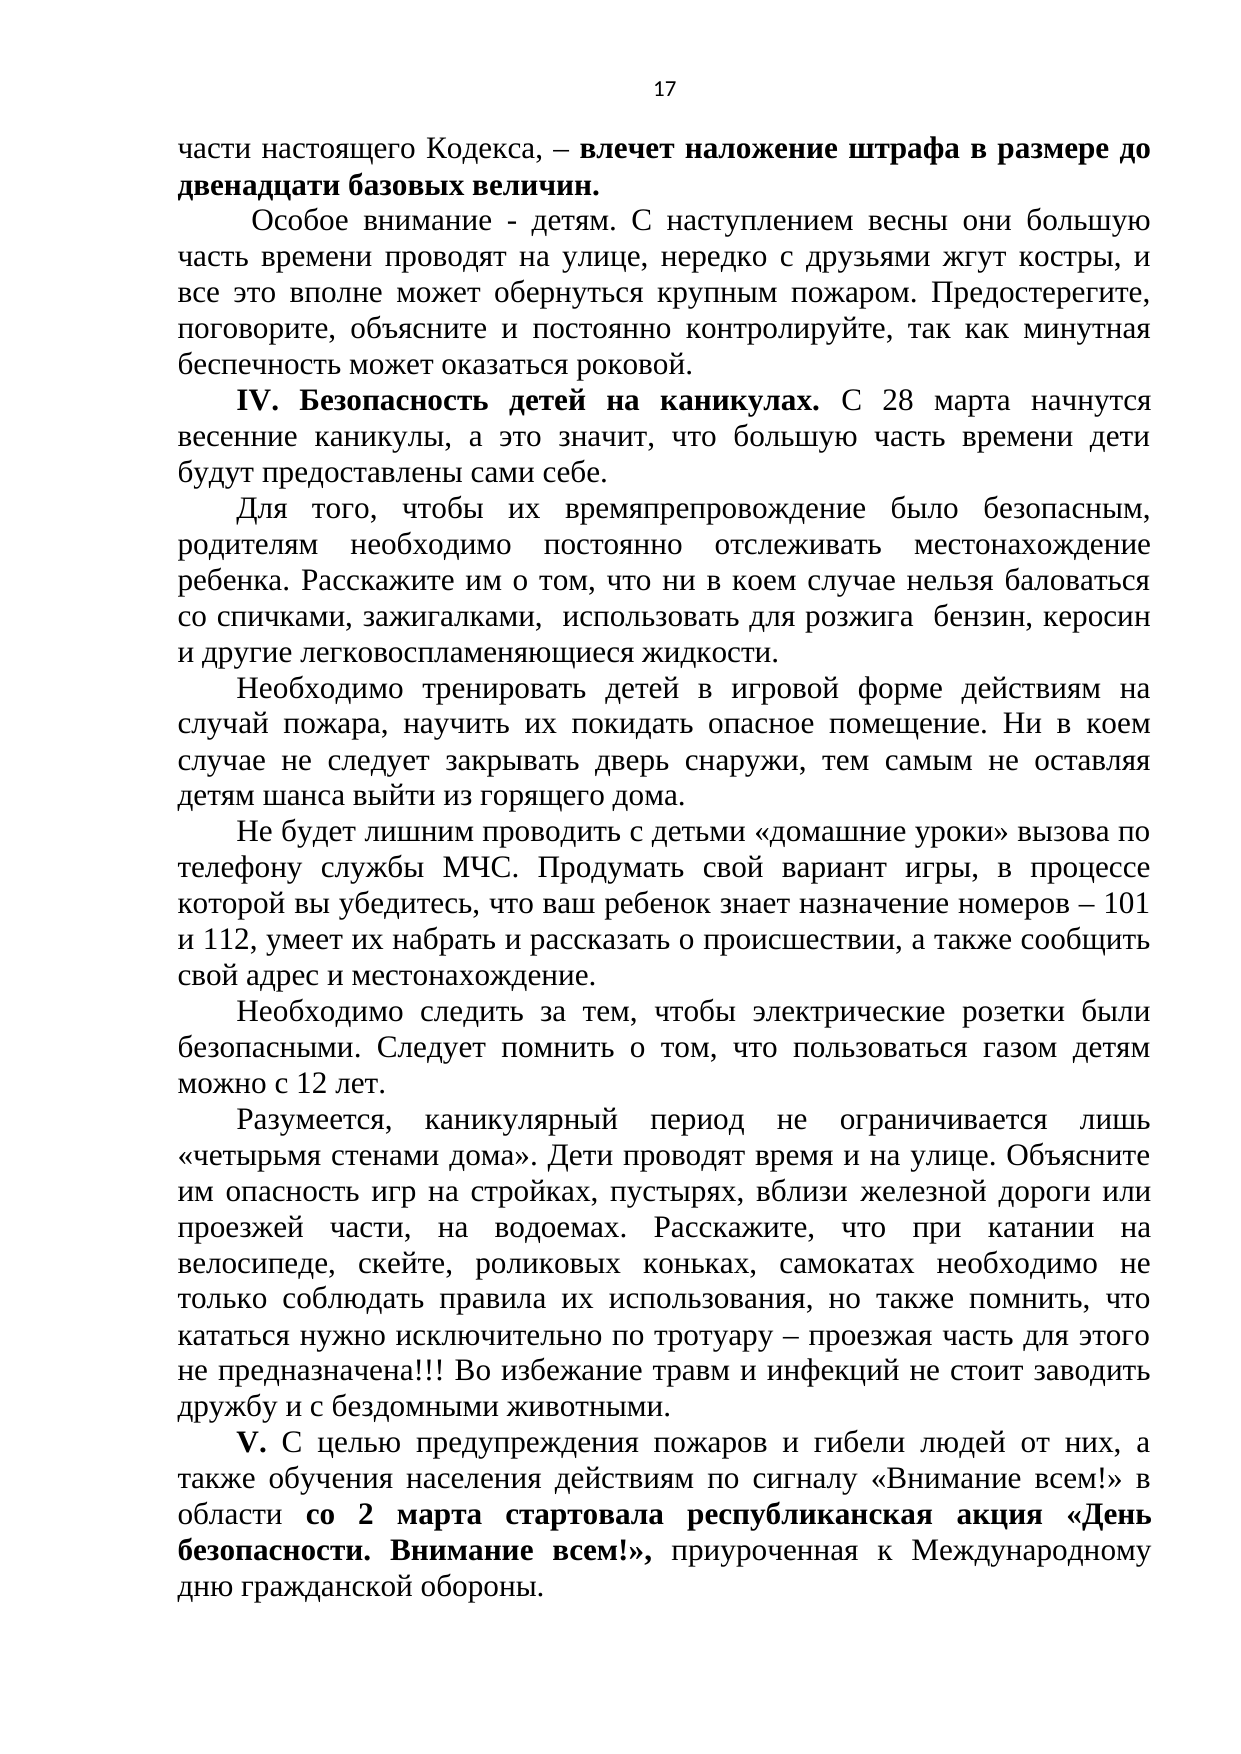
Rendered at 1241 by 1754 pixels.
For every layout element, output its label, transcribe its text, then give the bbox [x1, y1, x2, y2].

text Особое внимание - детям. С наступлением весны они большую часть времени проводят на улице, нередко с друзьями жгут костры, и все это вполне может обернуться крупным пожаром. Предостерегите, поговорите, объясните и постоянно контролируйте, так как минутная беспечность может оказаться роковой. [177, 202, 1152, 381]
text Для того, чтобы их времяпрепровождение было безопасным, родителям необходимо постоянно отслеживать местонахождение ребенка. Расскажите им о том, что ни в коем случае нельзя баловаться со спичками, зажигалками, использовать для розжига бензин, керосин и другие легковоспламеняющиеся жидкости. [177, 489, 1152, 669]
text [177, 130, 1152, 202]
text Необходимо тренировать детей в игровой форме действиям на случай пожара, научить их покидать опасное помещение. Ни в коем случае не следует закрывать дверь снаружи, тем самым не оставляя детям шанса выйти из горящего дома. [177, 669, 1152, 813]
text V. С целью предупреждения пожаров и гибели людей от них, а также обучения населения действиям по сигналу «Внимание всем!» в области со 2 марта стартовала республиканская акция «День безопасности. Внимание всем!», приуроченная к Международному дню гражданской обороны. [177, 1423, 1152, 1603]
text Разумеется, каникулярный период не ограничивается лишь «четырьмя стенами дома». Дети проводят время и на улице. Объясните им опасность игр на стройках, пустырях, вблизи железной дороги или проезжей части, на водоемах. Расскажите, что при катании на велосипеде, скейте, роликовых коньках, самокатах необходимо не только соблюдать правила их использования, но также помнить, что кататься нужно исключительно по тротуару – проезжая часть для этого не предназначена!!! Во избежание травм и инфекций не стоит заводить дружбу и с бездомными животными. [177, 1100, 1152, 1423]
text Не будет лишним проводить с детьми «домашние уроки» вызова по телефону службы МЧС. Продумать свой вариант игры, в процессе которой вы убедитесь, что ваш ребенок знает назначение номеров – 101 и 112, умеет их набрать и рассказать о происшествии, а также сообщить свой адрес и местонахождение. [177, 813, 1152, 992]
text Необходимо следить за тем, чтобы электрические розетки были безопасными. Следует помнить о том, что пользоваться газом детям можно с 12 лет. [177, 992, 1152, 1100]
text IV. Безопасность детей на каникулах. С 28 марта начнутся весенние каникулы, а это значит, что большую часть времени дети будут предоставлены сами себе. [177, 381, 1152, 489]
